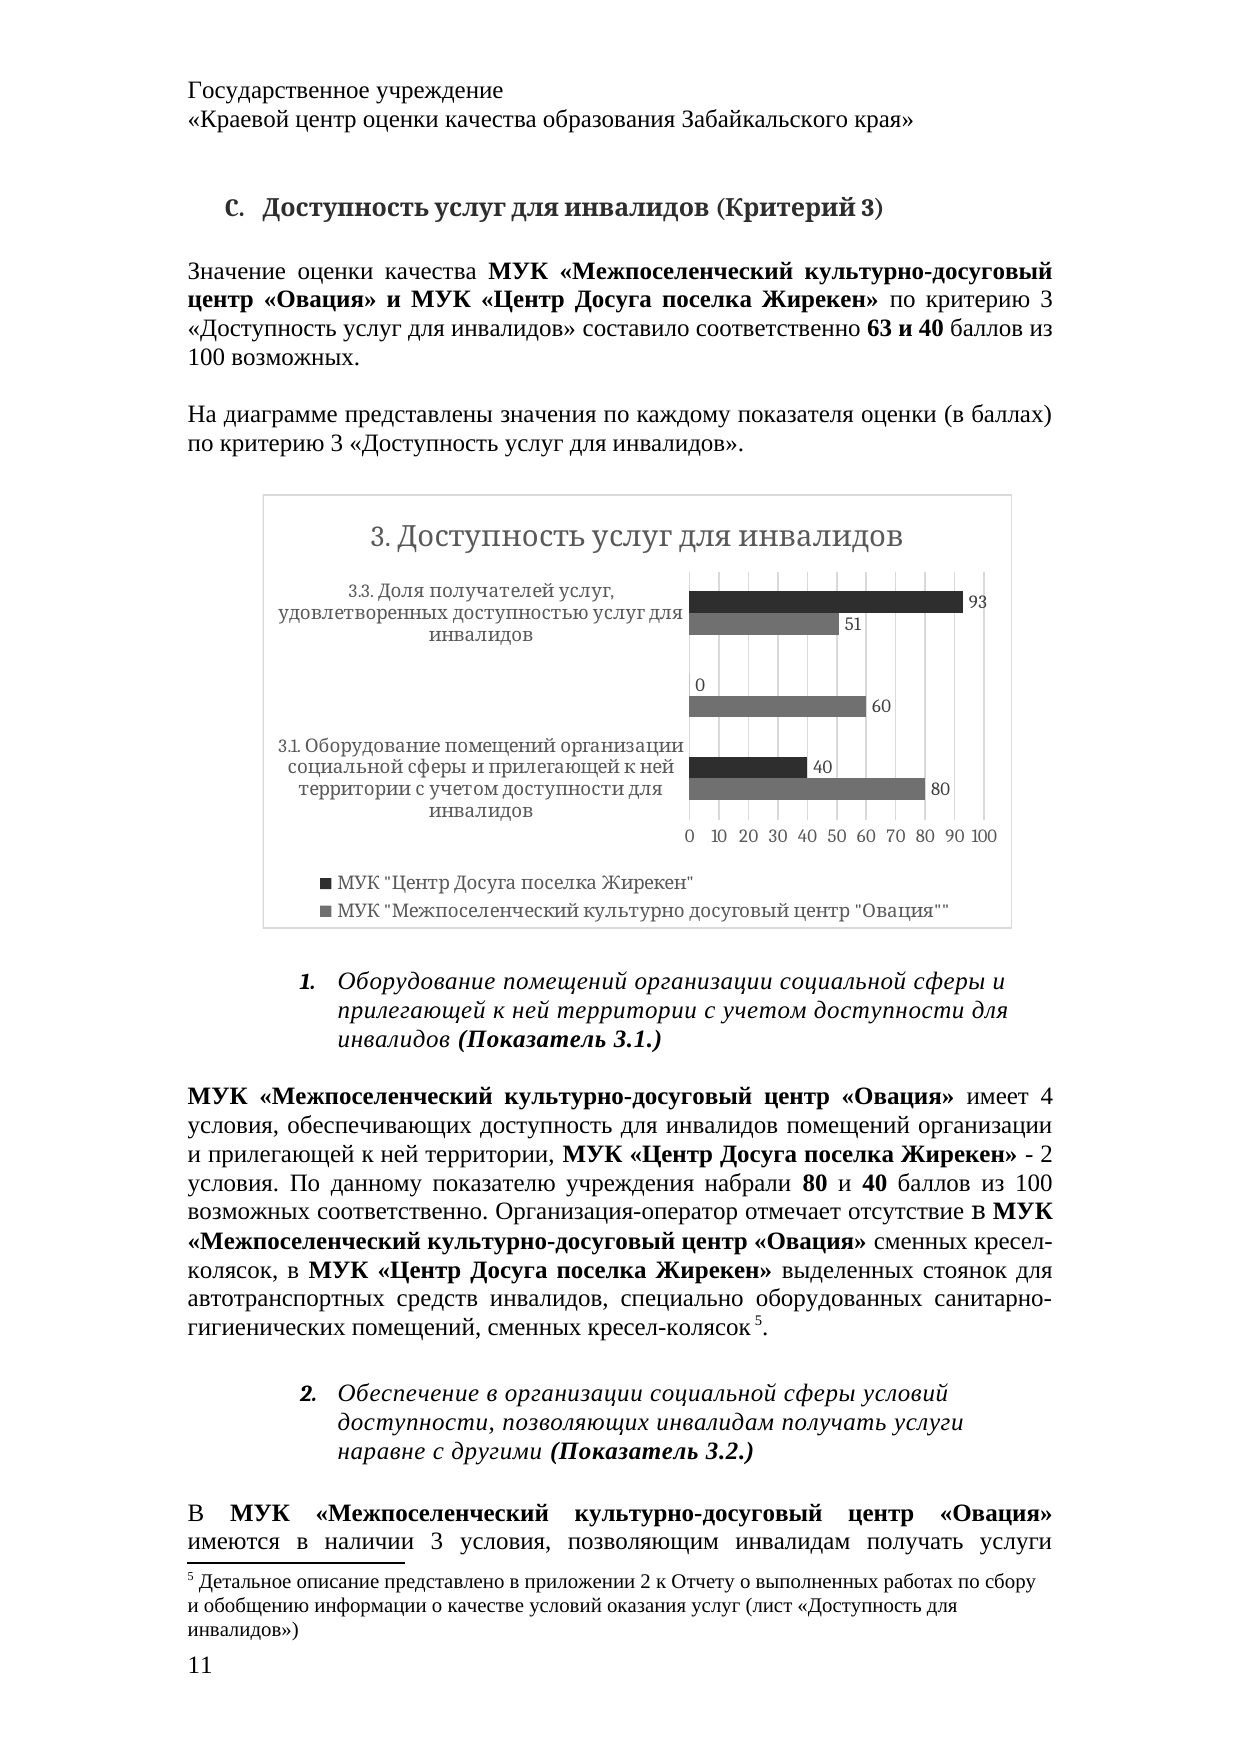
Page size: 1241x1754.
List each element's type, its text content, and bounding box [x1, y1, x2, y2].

text На диаграмме представлены значения по каждому показателя оценки (в баллах) по критерию 3 «Доступность услуг для инвалидов». [187, 399, 1053, 457]
subtitle Обеспечение в организации социальной сферы условий доступности, позволяющих инвалидам получать услуги наравне с другими (Показатель 3.2.) [300, 1378, 1053, 1465]
text МУК «Межпоселенческий культурно-досуговый центр «Овация» имеет 4 условия, обеспечивающих доступность для инвалидов помещений организации и прилегающей к ней территории, МУК «Центр Досуга поселка Жирекен» - 2 условия. По данному показателю учреждения набрали 80 и 40 баллов из 100 возможных соответственно. Организация-оператор отмечает отсутствие в МУК «Межпоселенческий культурно-досуговый центр «Овация» сменных кресел-колясок, в МУК «Центр Досуга поселка Жирекен» выделенных стоянок для автотранспортных средств инвалидов, специально оборудованных санитарно-гигиенических помещений, сменных кресел-колясок . [187, 1081, 1053, 1341]
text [187, 1498, 1053, 1555]
subtitle Доступность услуг для инвалидов (Критерий 3) [225, 194, 1053, 223]
subtitle Оборудование помещений организации социальной сферы и прилегающей к ней территории с учетом доступности для инвалидов (Показатель 3.1.) [300, 966, 1053, 1053]
text Значение оценки качества МУК «Межпоселенческий культурно-досуговый центр «Овация» и МУК «Центр Досуга поселка Жирекен» по критерию 3 «Доступность услуг для инвалидов» составило соответственно 63 и 40 баллов из 100 возможных. [187, 256, 1053, 371]
